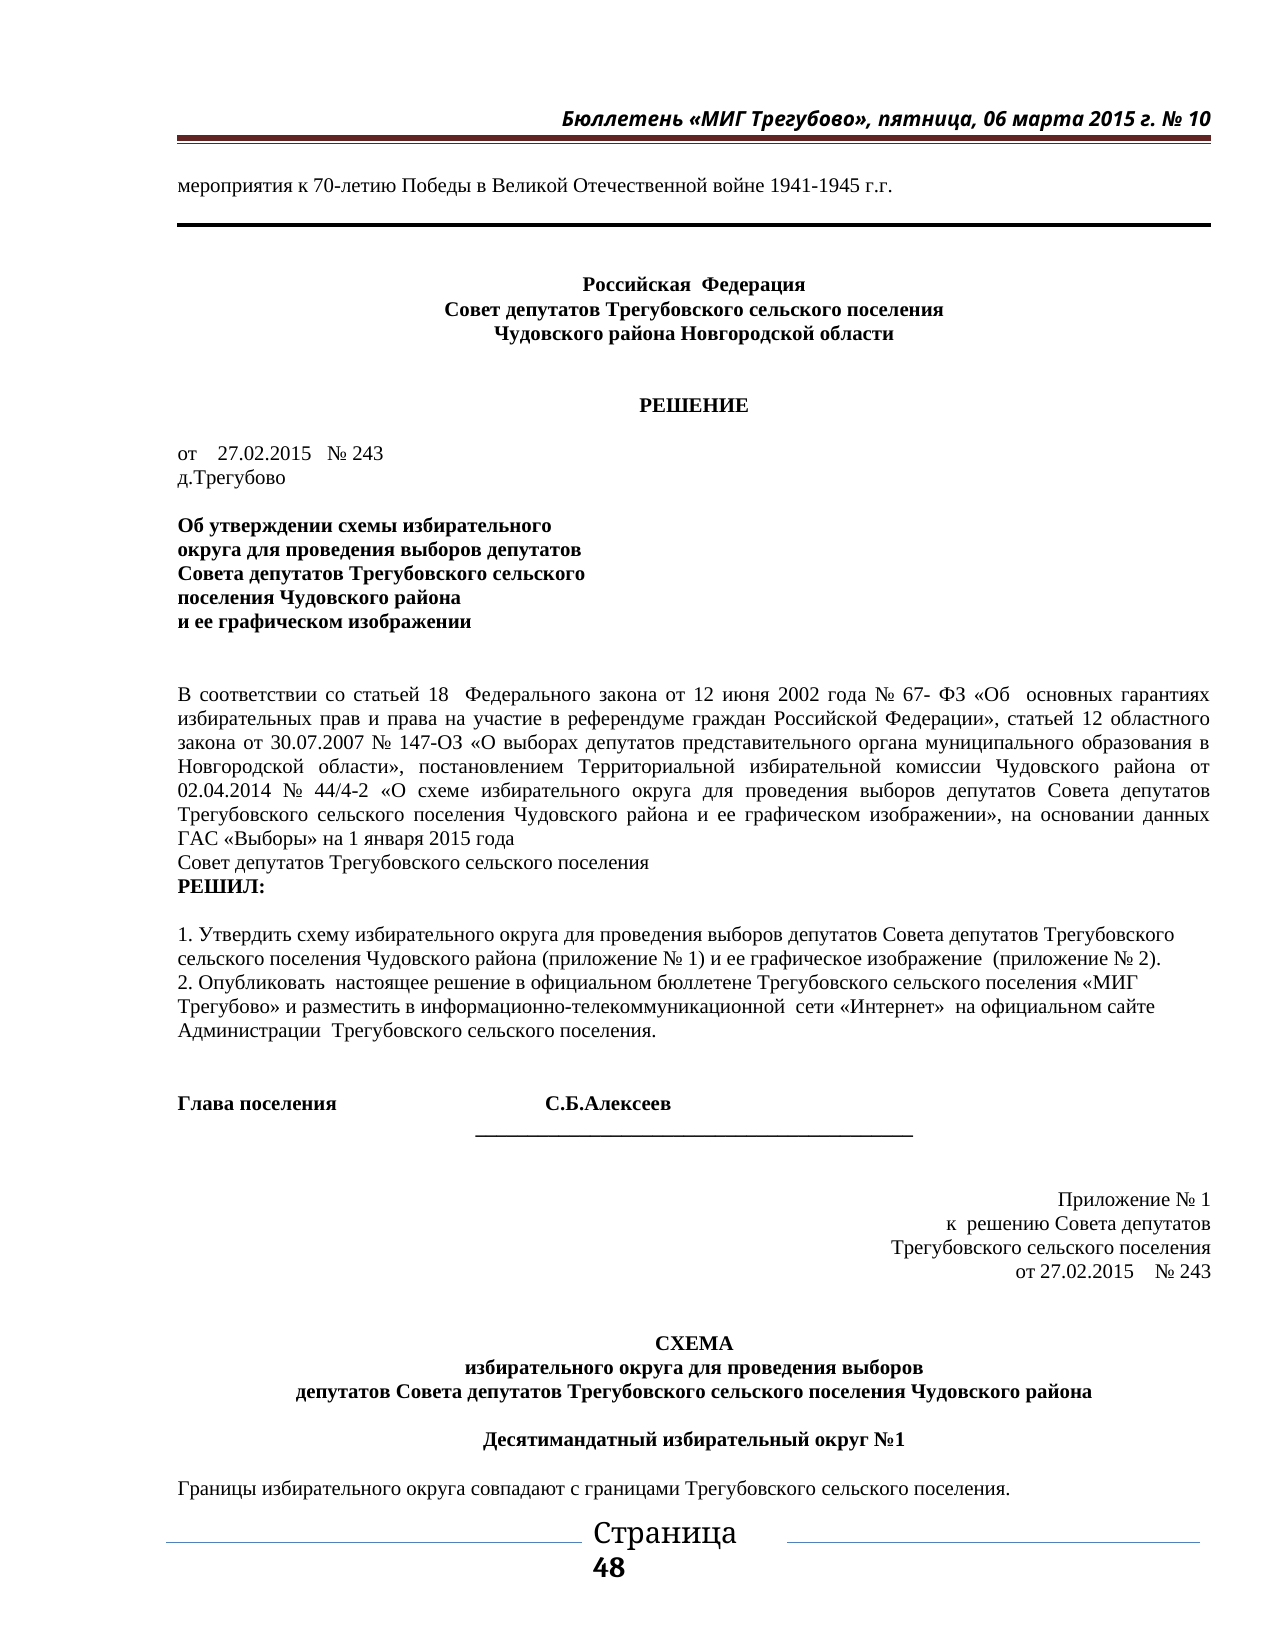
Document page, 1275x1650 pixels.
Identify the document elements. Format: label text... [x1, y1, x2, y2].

text от 27.02.2015 № 243 [177, 1259, 1211, 1283]
text 2. Опубликовать настоящее решение в официальном бюллетене Трегубовского сельского поселения «МИГ Трегубово» и разместить в информационно-телекоммуникационной сети «Интернет» на официальном сайте Администрации Трегубовского сельского поселения. [177, 970, 1211, 1042]
text Чудовского района Новгородской области [177, 321, 1211, 344]
text к решению Совета депутатов [177, 1211, 1211, 1235]
text В соответствии со статьей 18 Федерального закона от 12 июня 2002 года № 67- ФЗ «Об основных гарантиях избирательных прав и права на участие в референдуме граждан Российской Федерации», статьей 12 областного закона от 30.07.2007 № 147-ОЗ «О выборах депутатов представительного органа муниципального образования в Новгородской области», постановлением Территориальной избирательной комиссии Чудовского района от 02.04.2014 № 44/4-2 «О схеме избирательного округа для проведения выборов депутатов Совета депутатов Трегубовского сельского поселения Чудовского района и ее графическом изображении», на основании данных ГАС «Выборы» на 1 января 2015 года [177, 681, 1211, 850]
text поселения Чудовского района [177, 585, 1211, 609]
text Совет депутатов Трегубовского сельского поселения [177, 850, 1211, 874]
text Границы избирательного округа совпадают с границами Трегубовского сельского поселения. [177, 1476, 1211, 1499]
text Десятимандатный избирательный округ №1 [177, 1427, 1211, 1451]
text округа для проведения выборов депутатов [177, 537, 1211, 561]
text РЕШИЛ: [177, 874, 1211, 898]
text Российская Федерация [177, 272, 1211, 296]
text д.Трегубово [177, 465, 1211, 489]
text Совета депутатов Трегубовского сельского [177, 561, 1211, 585]
text мероприятия к 70-летию Победы в Великой Отечественной войне 1941-1945 г.г. [177, 173, 1211, 197]
text Совет депутатов Трегубовского сельского поселения [177, 296, 1211, 321]
text Об утверждении схемы избирательного [177, 513, 1211, 537]
text __________________________________________ [177, 1114, 1211, 1139]
text РЕШЕНИЕ [177, 393, 1211, 417]
text депутатов Совета депутатов Трегубовского сельского поселения Чудовского района [177, 1379, 1211, 1403]
text и ее графическом изображении [177, 609, 1211, 633]
text Приложение № 1 [177, 1187, 1211, 1211]
text Трегубовского сельского поселения [177, 1235, 1211, 1259]
text 1. Утвердить схему избирательного округа для проведения выборов депутатов Совета депутатов Трегубовского сельского поселения Чудовского района (приложение № 1) и ее графическое изображение (приложение № 2). [177, 922, 1211, 970]
text Глава поселения С.Б.Алексеев [177, 1091, 1211, 1114]
text СХЕМА [177, 1331, 1211, 1355]
text избирательного округа для проведения выборов [177, 1355, 1211, 1379]
text от 27.02.2015 № 243 [177, 441, 1211, 465]
